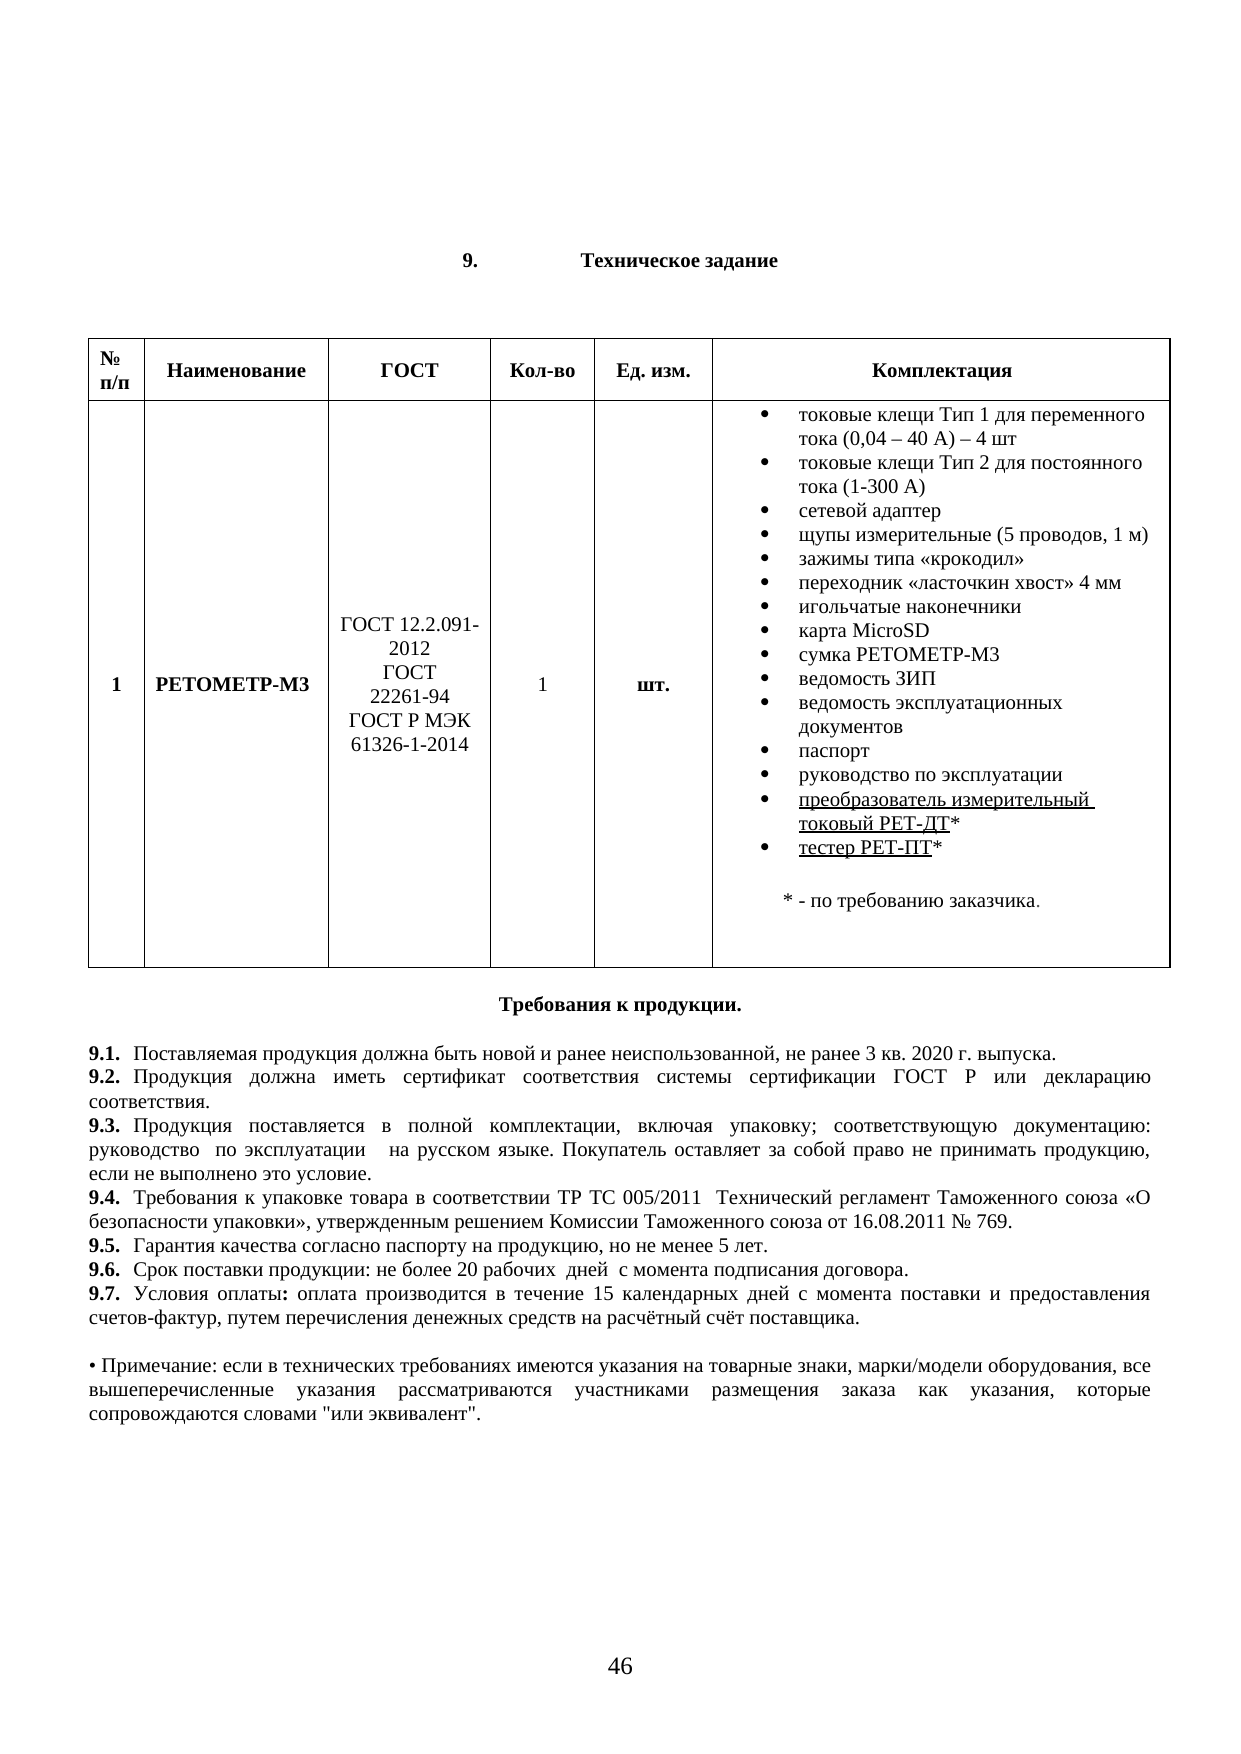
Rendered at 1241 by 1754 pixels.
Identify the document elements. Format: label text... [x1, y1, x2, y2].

table_cell 1 [89, 401, 144, 967]
list • Примечание: если в технических требованиях имеются указания на товарные знаки, марки/модели оборудования, все вышеперечисленные указания рассматриваются участниками размещения заказа как указания, которые сопровождаются словами "или эквивалент". [89, 1353, 1152, 1425]
list Продукция должна иметь сертификат соответствия системы сертификации ГОСТ Р или декларацию соответствия. [89, 1064, 1152, 1113]
list Продукция поставляется в полной комплектации, включая упаковку; соответствующую документацию: руководство по эксплуатации на русском языке. Покупатель оставляет за собой право не принимать продукцию, если не выполнено это условие. [89, 1113, 1152, 1185]
table_cell РЕТОМЕТР-М3 [145, 401, 328, 967]
table_cell 1 [491, 401, 594, 967]
list Гарантия качества согласно паспорту на продукцию, но не менее 5 лет. [89, 1233, 1152, 1257]
table_header Ед. изм. [595, 339, 712, 400]
list Срок поставки продукции: не более 20 рабочих дней с момента подписания договора. [89, 1257, 1152, 1281]
table_header Кол-во [491, 339, 594, 400]
list Требования к упаковке товара в соответствии ТР ТС 005/2011 Технический регламент Таможенного союза «О безопасности упаковки», утвержденным решением Комиссии Таможенного союза от 16.08.2011 № 769. [89, 1185, 1152, 1233]
list Техническое задание [89, 248, 1152, 272]
table_header Комплектация [713, 339, 1169, 400]
table_cell токовые клещи Тип 1 для переменного тока (0,04 – 40 А) – 4 шт токовые клещи Тип 2 для постоянного тока (1-300 А) сетевой адаптер щупы измерительные (5 проводов, 1 м) зажимы типа «крокодил» переходник «ласточкин хвост» 4 мм игольчатые наконечники карта MicroSD сумка РЕТОМЕТР-М3 ведомость ЗИП ведомость эксплуатационных документов паспорт руководство по эксплуатации преобразователь измерительный токовый РЕТ-ДТ* тестер РЕТ-ПТ* * - по требованию заказчика. [713, 401, 1169, 967]
table_header Наименование [145, 339, 328, 400]
list Условия оплаты: оплата производится в течение 15 календарных дней с момента поставки и предоставления счетов-фактур, путем перечисления денежных средств на расчётный счёт поставщика. [89, 1281, 1152, 1329]
table_header № п/п [89, 339, 144, 400]
list Поставляемая продукция должна быть новой и ранее неиспользованной, не ранее 3 кв. 2020 г. выпуска. [89, 1040, 1152, 1064]
table_header ГОСТ [329, 339, 490, 400]
list Требования к продукции. [89, 992, 1152, 1016]
table_cell шт. [595, 401, 712, 967]
table_cell ГОСТ 12.2.091-2012 ГОСТ 22261-94 ГОСТ Р МЭК 61326-1-2014 [329, 401, 490, 967]
